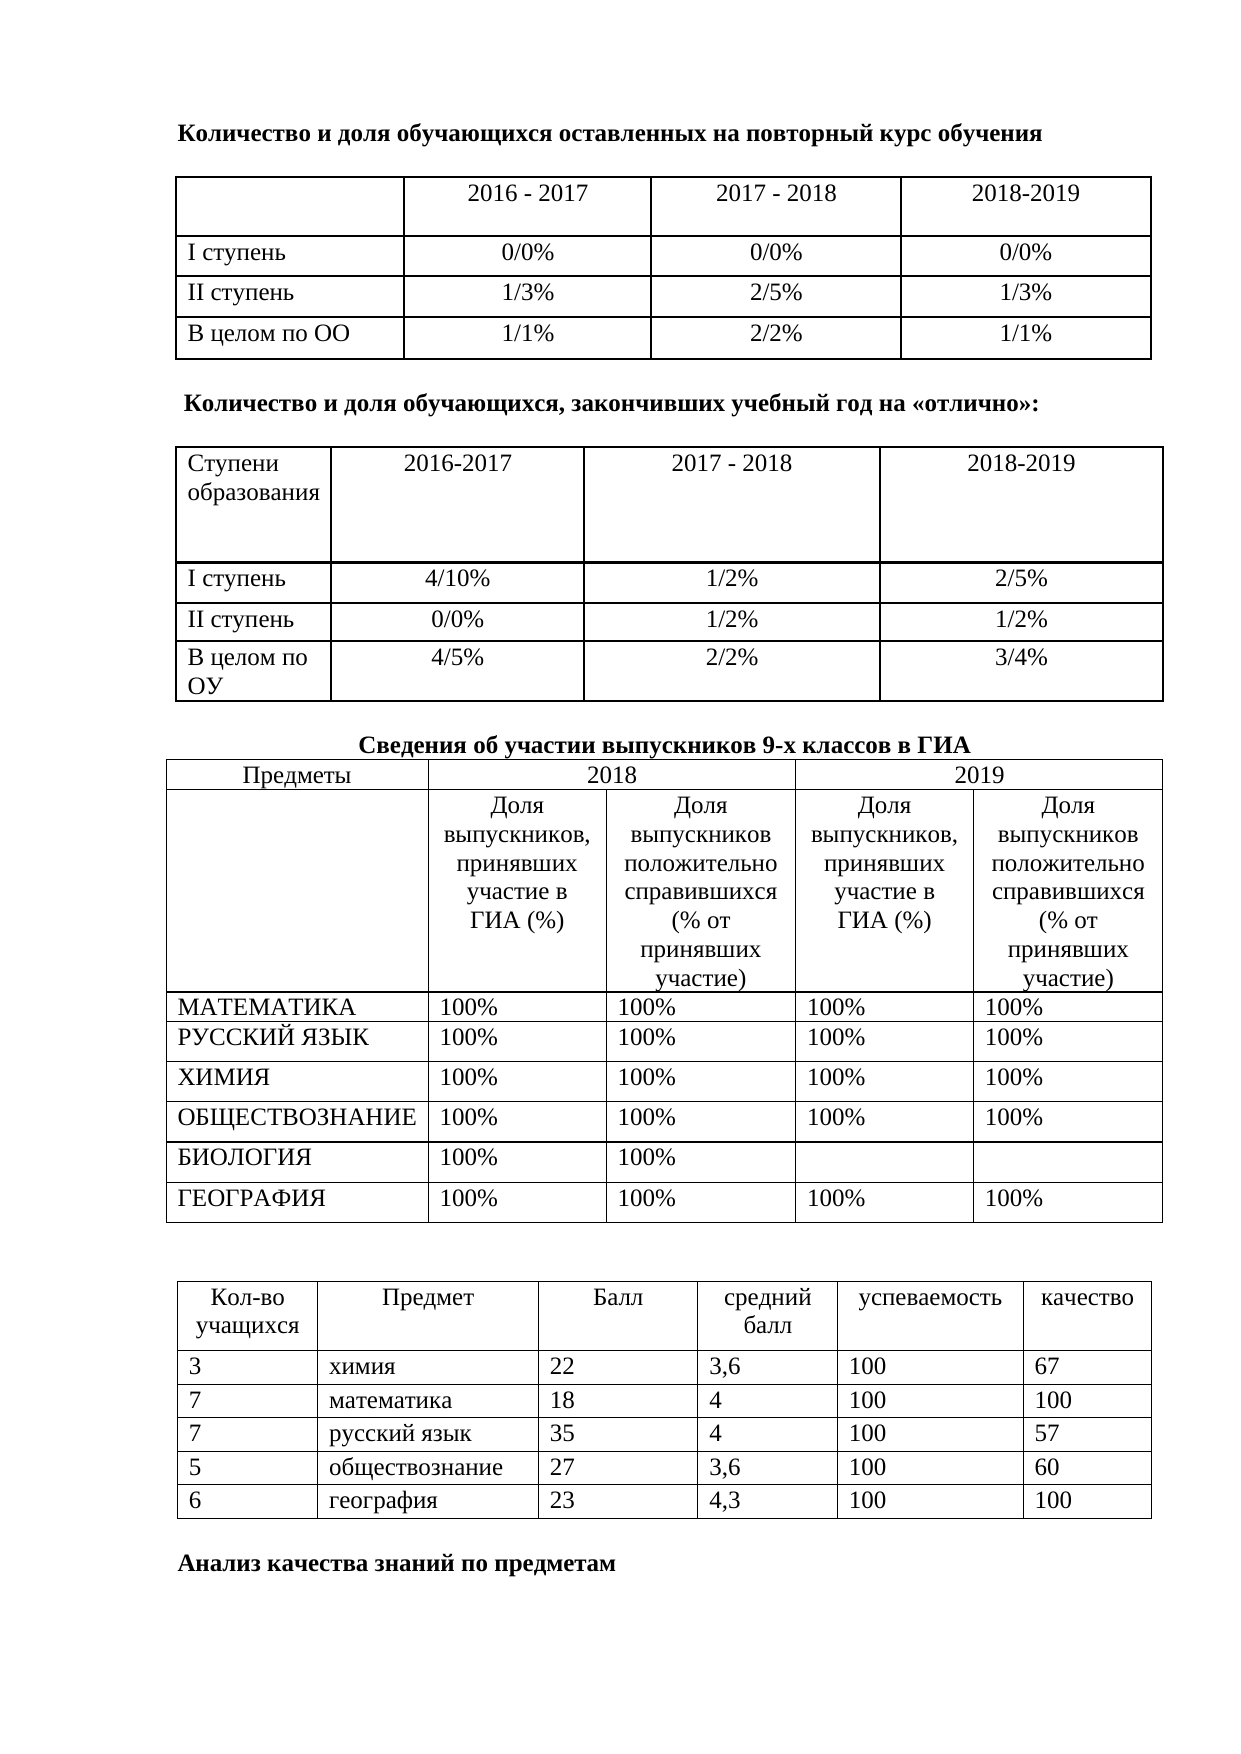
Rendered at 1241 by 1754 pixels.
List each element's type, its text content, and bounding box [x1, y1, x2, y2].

table_cell 3/4% [881, 642, 1162, 700]
table_header 2018-2019 [881, 448, 1162, 561]
table_cell 100% [796, 1062, 973, 1101]
table_cell МАТЕМАТИКА [167, 993, 428, 1021]
text Количество и доля обучающихся оставленных на повторный курс обучения [177, 118, 1152, 147]
table_cell 1/2% [585, 604, 879, 640]
table_header Ступени образования [177, 448, 330, 561]
table_cell 0/0% [405, 237, 650, 275]
table_cell 0/0% [902, 237, 1150, 275]
table_header успеваемость [838, 1282, 1023, 1350]
table_header 2016-2017 [332, 448, 583, 561]
table_cell 22 [539, 1351, 697, 1384]
table_cell 100% [796, 1102, 973, 1141]
table_cell 100% [429, 1062, 606, 1101]
table_cell II ступень [177, 277, 403, 316]
table_header Балл [539, 1282, 697, 1350]
table_cell химия [318, 1351, 538, 1384]
table_cell 100 [838, 1485, 1023, 1518]
table_cell В целом по ОО [177, 318, 403, 357]
table_cell 1/2% [585, 564, 879, 602]
table_header Предмет [318, 1282, 538, 1350]
table_cell [974, 1143, 1162, 1182]
table_cell [796, 1143, 973, 1182]
table_cell ОБЩЕСТВОЗНАНИЕ [167, 1102, 428, 1141]
table_cell 27 [539, 1452, 697, 1484]
table_cell 3 [178, 1351, 317, 1384]
table_cell 100% [429, 1022, 606, 1061]
text Анализ качества знаний по предметам [177, 1548, 1152, 1576]
table_cell 2/2% [652, 318, 900, 357]
table_cell 1/3% [405, 277, 650, 316]
table_cell 100% [974, 1062, 1162, 1101]
table_cell математика [318, 1385, 538, 1417]
table_cell 3,6 [698, 1351, 837, 1384]
table_header Предметы [167, 760, 428, 789]
table_cell В целом по ОУ [177, 642, 330, 700]
table_cell 7 [178, 1385, 317, 1417]
table_cell II ступень [177, 604, 330, 640]
table_header 2019 [796, 760, 1162, 789]
table_cell 100% [607, 993, 795, 1021]
table_cell 100% [796, 993, 973, 1021]
table_header 2018 [429, 760, 795, 789]
table_cell 1/3% [902, 277, 1150, 316]
table_cell 100% [607, 1102, 795, 1141]
table_cell Доля выпускников, принявших участие в ГИА (%) [796, 790, 973, 991]
table_cell I ступень [177, 237, 403, 275]
table_cell 2/5% [881, 564, 1162, 602]
text Количество и доля обучающихся, закончивших учебный год на «отлично»: [177, 388, 1152, 417]
table_cell 100% [607, 1183, 795, 1222]
table_cell 5 [178, 1452, 317, 1484]
table_cell 100 [838, 1351, 1023, 1384]
table_header 2018-2019 [902, 178, 1150, 235]
table_cell 4/10% [332, 564, 583, 602]
table_cell ГЕОГРАФИЯ [167, 1183, 428, 1222]
table_cell 0/0% [332, 604, 583, 640]
table_cell Доля выпускников положительно справившихся (% от принявших участие) [607, 790, 795, 991]
table_cell 4 [698, 1385, 837, 1417]
table_header 2017 - 2018 [585, 448, 879, 561]
table_cell 4 [698, 1418, 837, 1451]
table_cell 60 [1024, 1452, 1151, 1484]
table_cell I ступень [177, 564, 330, 602]
table_cell 7 [178, 1418, 317, 1451]
table_header Кол-во учащихся [178, 1282, 317, 1350]
table_cell русский язык [318, 1418, 538, 1451]
table_cell 100 [838, 1418, 1023, 1451]
table_cell 100% [974, 1102, 1162, 1141]
table_cell география [318, 1485, 538, 1518]
table_cell 100% [974, 1183, 1162, 1222]
table_cell 100% [429, 993, 606, 1021]
table_header средний балл [698, 1282, 837, 1350]
table_header 2016 - 2017 [405, 178, 650, 235]
table_cell 4,3 [698, 1485, 837, 1518]
table_cell 23 [539, 1485, 697, 1518]
table_cell 1/1% [902, 318, 1150, 357]
table_cell 100% [796, 1183, 973, 1222]
table_header качество [1024, 1282, 1151, 1350]
table_cell 2/2% [585, 642, 879, 700]
table_cell 100% [607, 1022, 795, 1061]
table_cell 100 [1024, 1385, 1151, 1417]
table_cell 2/5% [652, 277, 900, 316]
table_cell 1/1% [405, 318, 650, 357]
table_cell 100% [429, 1143, 606, 1182]
text Сведения об участии выпускников 9-х классов в ГИА [177, 731, 1152, 759]
table_cell 4/5% [332, 642, 583, 700]
table_cell 100% [607, 1143, 795, 1182]
table_cell 3,6 [698, 1452, 837, 1484]
table_header [177, 178, 403, 235]
table_cell Доля выпускников, принявших участие в ГИА (%) [429, 790, 606, 991]
table_cell 57 [1024, 1418, 1151, 1451]
table_cell 100 [838, 1452, 1023, 1484]
table_cell 100% [974, 1022, 1162, 1061]
table_cell 100% [974, 993, 1162, 1021]
table_cell 0/0% [652, 237, 900, 275]
table_header 2017 - 2018 [652, 178, 900, 235]
table_cell 35 [539, 1418, 697, 1451]
table_cell 100% [796, 1022, 973, 1061]
table_cell 100 [1024, 1485, 1151, 1518]
table_cell 1/2% [881, 604, 1162, 640]
table_cell 100% [429, 1102, 606, 1141]
table_cell Доля выпускников положительно справившихся (% от принявших участие) [974, 790, 1162, 991]
table_cell 100% [607, 1062, 795, 1101]
table_cell 6 [178, 1485, 317, 1518]
table_cell [167, 790, 428, 991]
table_cell РУССКИЙ ЯЗЫК [167, 1022, 428, 1061]
table_cell БИОЛОГИЯ [167, 1143, 428, 1182]
table_cell 18 [539, 1385, 697, 1417]
table_cell 100 [838, 1385, 1023, 1417]
table_cell обществознание [318, 1452, 538, 1484]
table_cell 67 [1024, 1351, 1151, 1384]
table_cell 100% [429, 1183, 606, 1222]
table_cell ХИМИЯ [167, 1062, 428, 1101]
